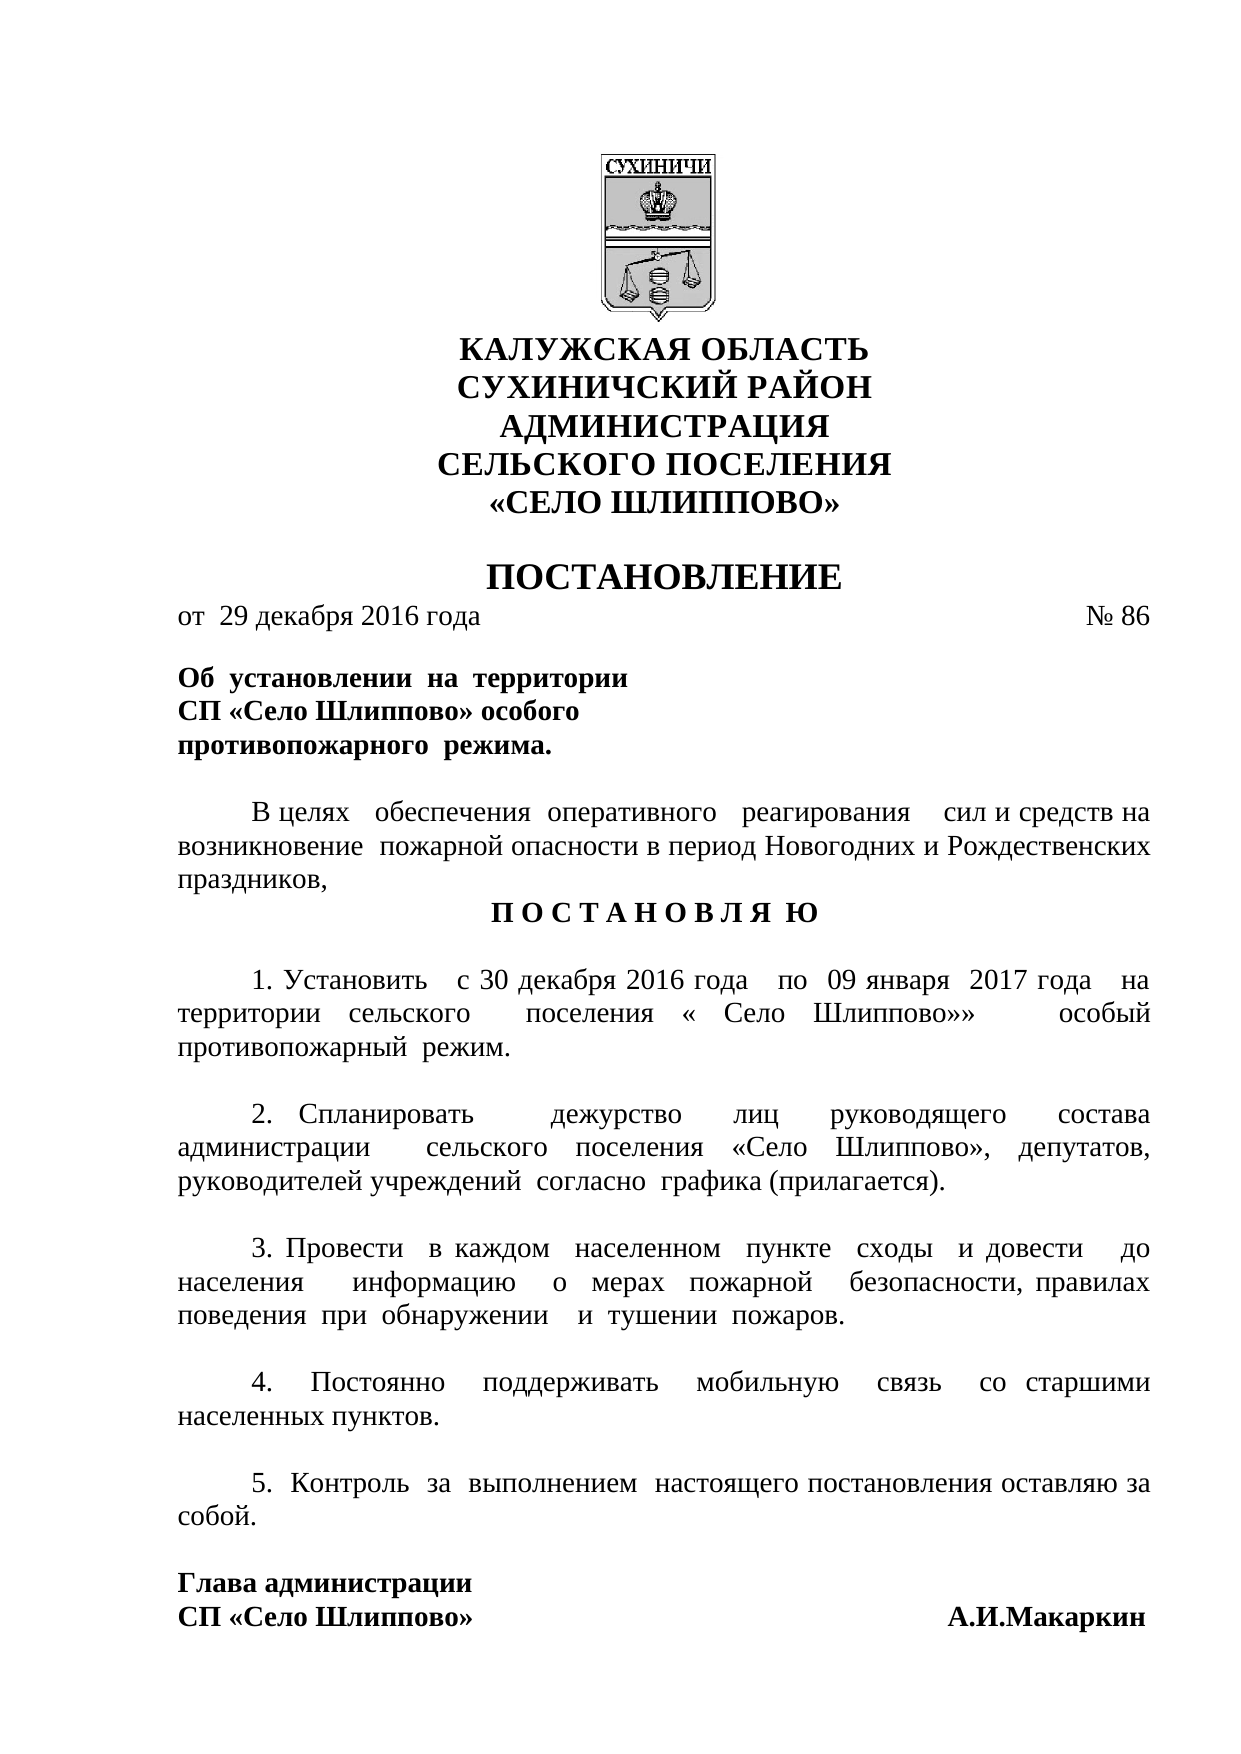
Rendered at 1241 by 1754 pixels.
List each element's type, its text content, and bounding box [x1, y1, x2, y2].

text КАЛУЖСКАЯ ОБЛАСТЬ [177, 329, 1152, 368]
text 2. Спланировать дежурство лиц руководящего состава администрации сельского поселения «Село Шлиппово», депутатов, руководителей учреждений согласно графика (прилагается). [177, 1096, 1152, 1197]
text 5. Контроль за выполнением настоящего постановления оставляю за собой. [177, 1465, 1152, 1532]
text П О С Т А Н О В Л Я Ю [177, 895, 1152, 928]
text СУХИНИЧСКИЙ РАЙОН [177, 368, 1152, 406]
picture [592, 147, 724, 325]
text 1. Установить с 30 декабря 2016 года по 09 января 2017 года на территории сельского поселения « Село Шлиппово»» особый противопожарный режим. [177, 962, 1152, 1062]
text Глава администрации [177, 1566, 1152, 1599]
text СП «Село Шлиппово» А.И.Макаркин [177, 1599, 1152, 1633]
text 3. Провести в каждом населенном пункте сходы и довести до населения информацию о мерах пожарной безопасности, правилах поведения при обнаружении и тушении пожаров. [177, 1230, 1152, 1331]
text ПОСТАНОВЛЕНИЕ [177, 554, 1152, 598]
text Об установлении на территории [177, 660, 1152, 693]
text СЕЛЬСКОГО ПОСЕЛЕНИЯ [177, 444, 1152, 483]
text от 29 декабря 2016 года № 86 [177, 598, 1152, 631]
text 4. Постоянно поддерживать мобильную связь со старшими населенных пунктов. [177, 1364, 1152, 1431]
text «СЕЛО ШЛИППОВО» [177, 483, 1152, 521]
text В целях обеспечения оперативного реагирования сил и средств на возникновение пожарной опасности в период Новогодних и Рождественских праздников, [177, 794, 1152, 895]
text СП «Село Шлиппово» особого [177, 693, 1152, 727]
text противопожарного режима. [177, 727, 1152, 761]
text АДМИНИСТРАЦИЯ [177, 406, 1152, 444]
